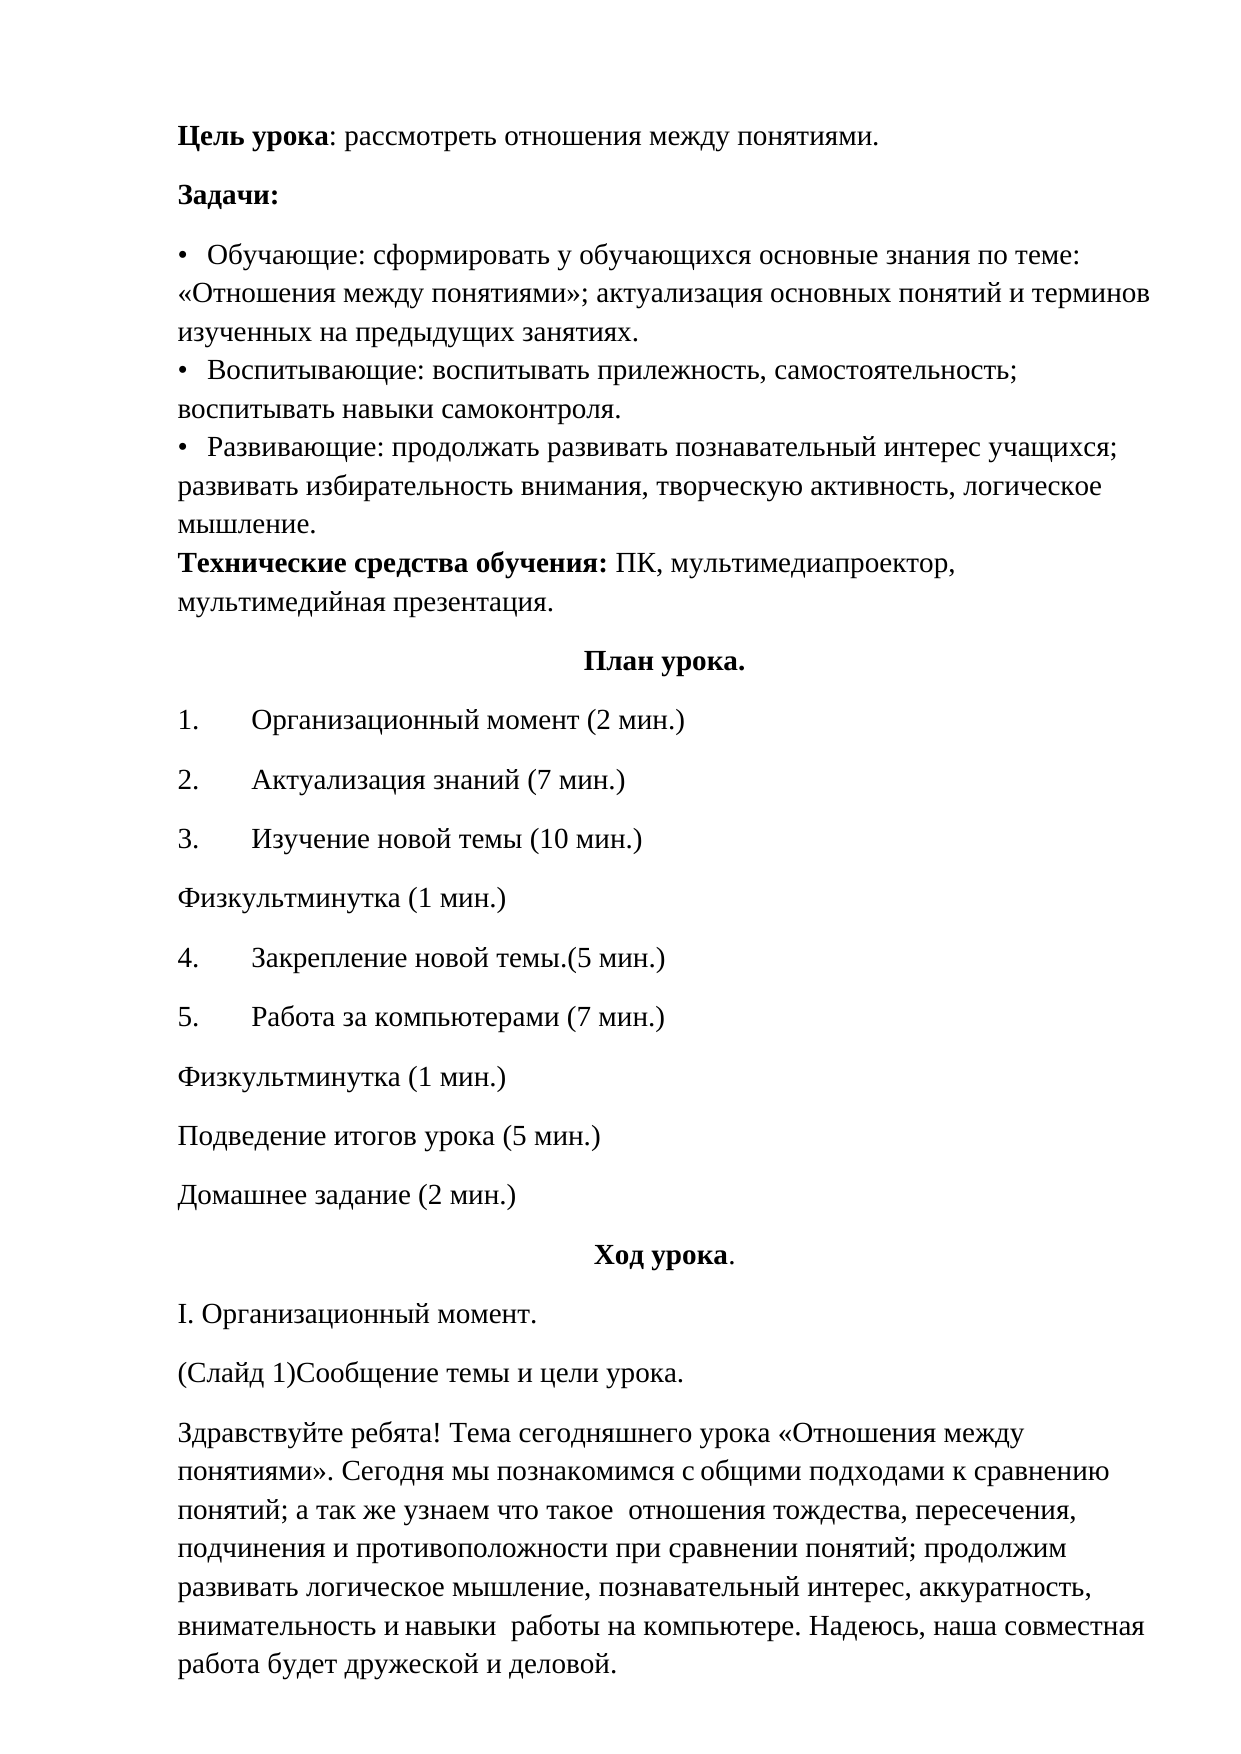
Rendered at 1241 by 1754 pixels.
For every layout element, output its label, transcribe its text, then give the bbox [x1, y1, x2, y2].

text Задачи: [177, 177, 1152, 211]
text Физкультминутка (1 мин.) [177, 1059, 1152, 1092]
text Ход урока. [177, 1237, 1152, 1270]
text I. Организационный момент. [177, 1296, 1152, 1330]
text Физкультминутка (1 мин.) [177, 881, 1152, 914]
text • Воспитывающие: воспитывать прилежность, самостоятельность; воспитывать навыки самоконтроля. [177, 352, 1152, 424]
text Домашнее задание (2 мин.) [177, 1177, 1152, 1211]
text • Обучающие: сформировать у обучающихся основные знания по теме: «Отношения между понятиями»; актуализация основных понятий и терминов изученных на предыдущих занятиях. [177, 237, 1152, 347]
text 4. Закрепление новой темы.(5 мин.) [177, 940, 1152, 973]
text 5. Работа за компьютерами (7 мин.) [177, 999, 1152, 1033]
text • Развивающие: продолжать развивать познавательный интерес учащихся; развивать избирательность внимания, творческую активность, логическое мышление. [177, 429, 1152, 540]
text Здравствуйте ребята! Тема сегодняшнего урока «Отношения между понятиями». Сегодня мы познакомимся с общими подходами к сравнению понятий; а так же узнаем что такое отношения тождества, пересечения, подчинения и противоположности при сравнении понятий; продолжим развивать логическое мышление, познавательный интерес, аккуратность, внимательность и навыки работы на компьютере. Надеюсь, наша совместная работа будет дружеской и деловой. [177, 1415, 1152, 1680]
text Цель урока: рассмотреть отношения между понятиями. [177, 118, 1152, 152]
text (Слайд 1)Сообщение темы и цели урока. [177, 1356, 1152, 1389]
text 2. Актуализация знаний (7 мин.) [177, 762, 1152, 795]
text Подведение итогов урока (5 мин.) [177, 1118, 1152, 1152]
text Технические средства обучения: ПК, мультимедиапроектор, мультимедийная презентация. [177, 545, 1152, 617]
text План урока. [177, 643, 1152, 677]
text 3. Изучение новой темы (10 мин.) [177, 821, 1152, 855]
text 1. Организационный момент (2 мин.) [177, 702, 1152, 736]
